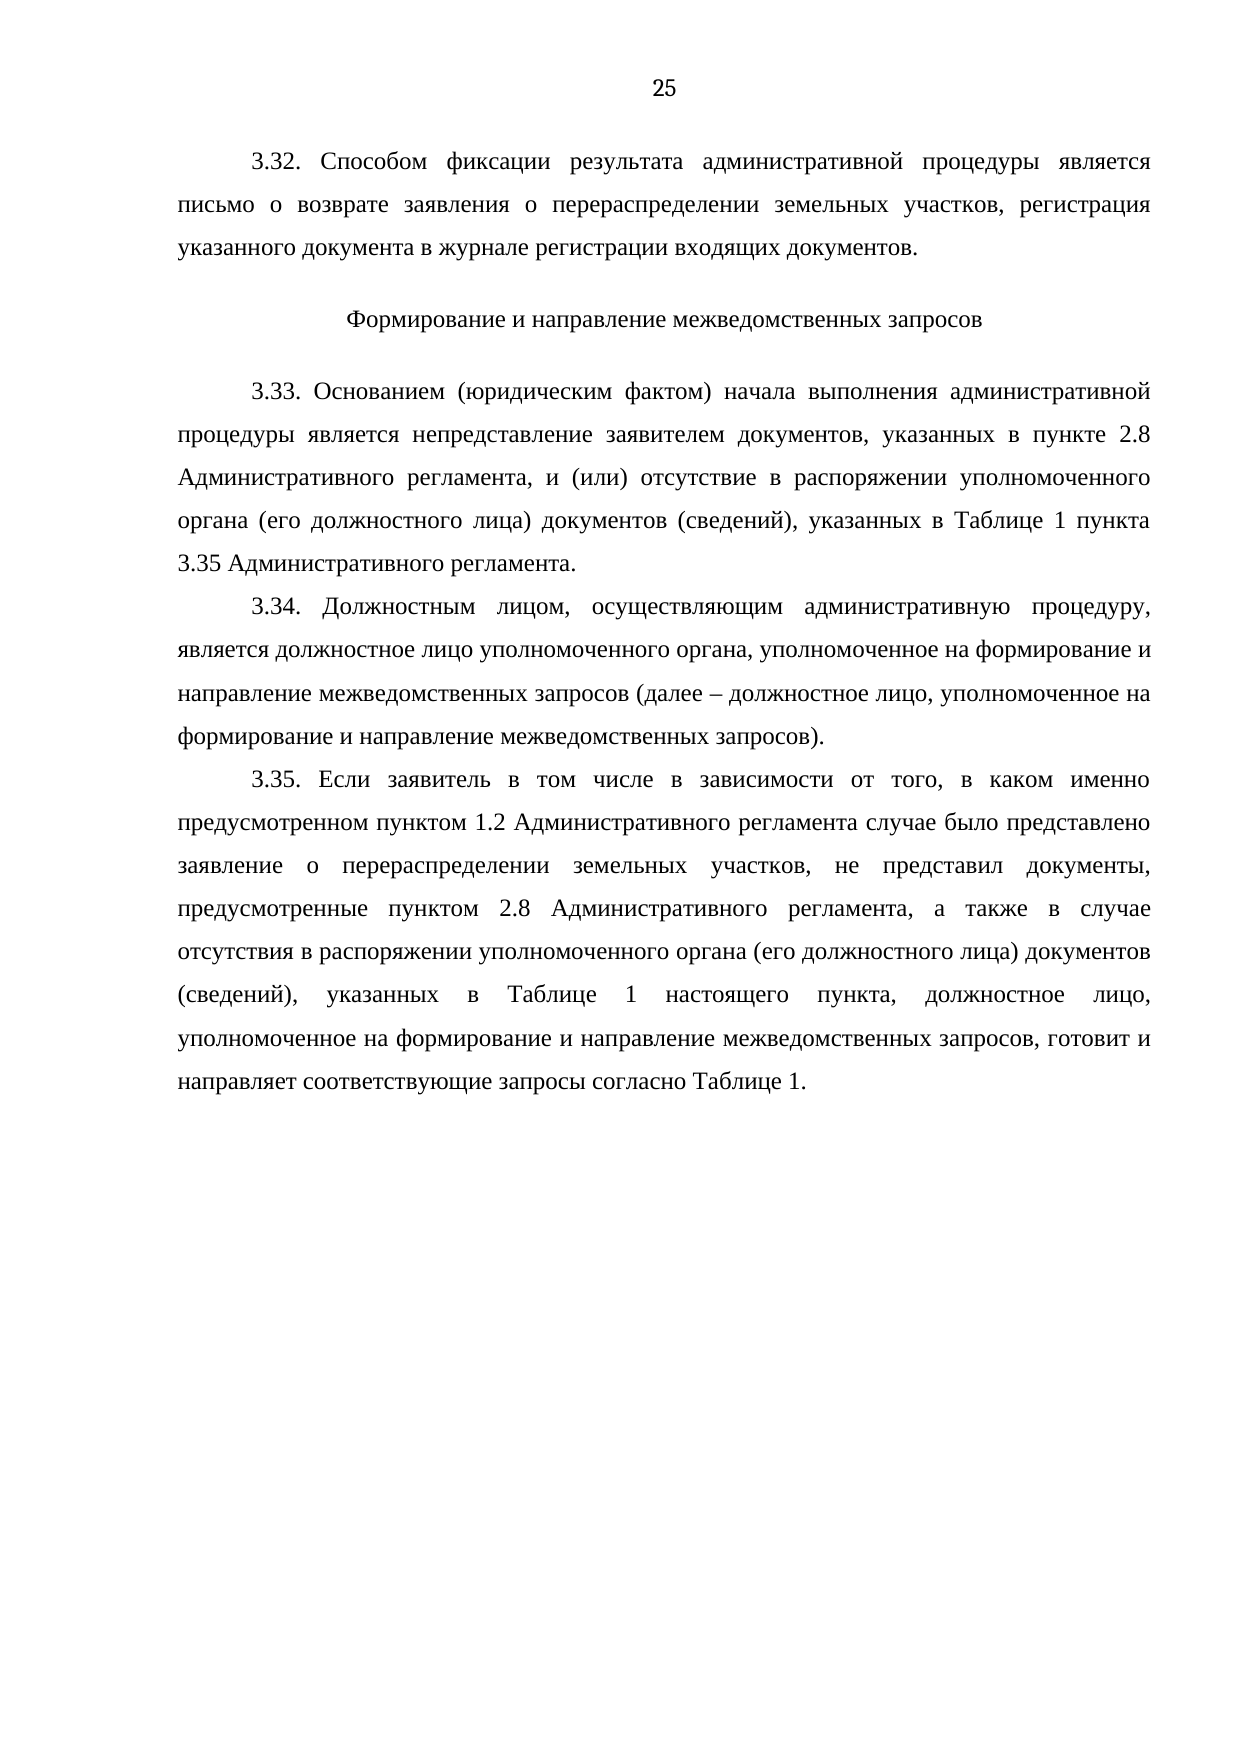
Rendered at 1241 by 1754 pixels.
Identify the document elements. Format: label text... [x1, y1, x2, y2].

text 3.34. Должностным лицом, осуществляющим административную процедуру, является должностное лицо уполномоченного органа, уполномоченное на формирование и направление межведомственных запросов (далее – должностное лицо, уполномоченное на формирование и направление межведомственных запросов). [177, 591, 1152, 749]
text 3.33. Основанием (юридическим фактом) начала выполнения административной процедуры является непредставление заявителем документов, указанных в пункте 2.8 Административного регламента, и (или) отсутствие в распоряжении уполномоченного органа (его должностного лица) документов (сведений), указанных в Таблице 1 пункта 3.35 Административного регламента. [177, 376, 1152, 577]
text Формирование и направление межведомственных запросов [177, 304, 1152, 333]
text 3.32. Способом фиксации результата административной процедуры является письмо о возврате заявления о перераспределении земельных участков, регистрация указанного документа в журнале регистрации входящих документов. [177, 118, 1152, 261]
text 3.35. Если заявитель в том числе в зависимости от того, в каком именно предусмотренном пунктом 1.2 Административного регламента случае было представлено заявление о перераспределении земельных участков, не представил документы, предусмотренные пунктом 2.8 Административного регламента, а также в случае отсутствия в распоряжении уполномоченного органа (его должностного лица) документов (сведений), указанных в Таблице 1 настоящего пункта, должностное лицо, уполномоченное на формирование и направление межведомственных запросов, готовит и направляет соответствующие запросы согласно Таблице 1. [177, 764, 1152, 1094]
